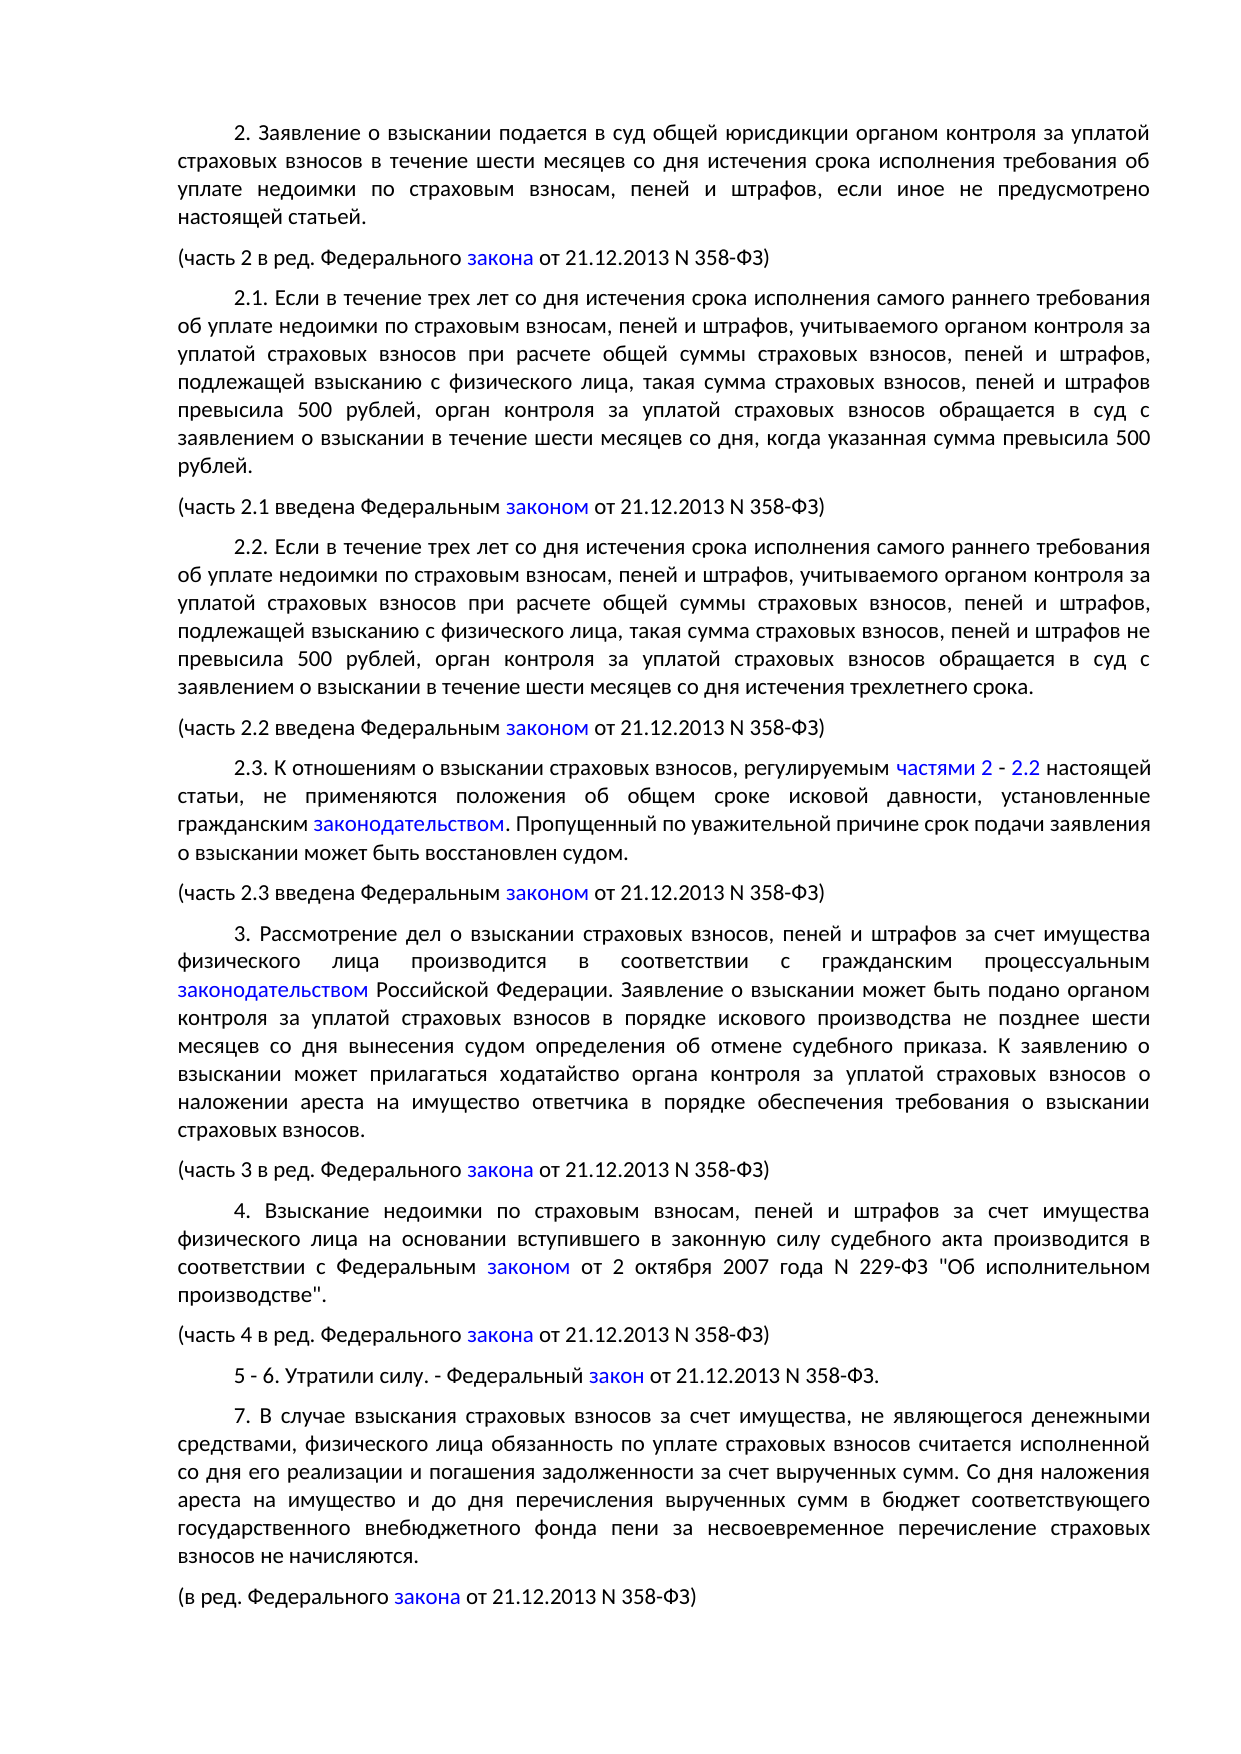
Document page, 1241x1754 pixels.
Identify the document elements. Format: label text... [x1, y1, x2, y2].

text 4. Взыскание недоимки по страховым взносам, пеней и штрафов за счет имущества физического лица на основании вступившего в законную силу судебного акта производится в соответствии с Федеральным законом от 2 октября 2007 года N 229-ФЗ "Об исполнительном производстве". [177, 1196, 1152, 1308]
text 2.1. Если в течение трех лет со дня истечения срока исполнения самого раннего требования об уплате недоимки по страховым взносам, пеней и штрафов, учитываемого органом контроля за уплатой страховых взносов при расчете общей суммы страховых взносов, пеней и штрафов, подлежащей взысканию с физического лица, такая сумма страховых взносов, пеней и штрафов превысила 500 рублей, орган контроля за уплатой страховых взносов обращается в суд с заявлением о взыскании в течение шести месяцев со дня, когда указанная сумма превысила 500 рублей. [177, 283, 1152, 479]
text 2.3. К отношениям о взыскании страховых взносов, регулируемым частями 2 - 2.2 настоящей статьи, не применяются положения об общем сроке исковой давности, установленные гражданским законодательством. Пропущенный по уважительной причине срок подачи заявления о взыскании может быть восстановлен судом. [177, 753, 1152, 866]
text (часть 2 в ред. Федерального закона от 21.12.2013 N 358-ФЗ) [177, 243, 1152, 271]
text (часть 4 в ред. Федерального закона от 21.12.2013 N 358-ФЗ) [177, 1320, 1152, 1348]
text 3. Рассмотрение дел о взыскании страховых взносов, пеней и штрафов за счет имущества физического лица производится в соответствии с гражданским процессуальным законодательством Российской Федерации. Заявление о взыскании может быть подано органом контроля за уплатой страховых взносов в порядке искового производства не позднее шести месяцев со дня вынесения судом определения об отмене судебного приказа. К заявлению о взыскании может прилагаться ходатайство органа контроля за уплатой страховых взносов о наложении ареста на имущество ответчика в порядке обеспечения требования о взыскании страховых взносов. [177, 919, 1152, 1143]
text (часть 2.2 введена Федеральным законом от 21.12.2013 N 358-ФЗ) [177, 713, 1152, 741]
text 2. Заявление о взыскании подается в суд общей юрисдикции органом контроля за уплатой страховых взносов в течение шести месяцев со дня истечения срока исполнения требования об уплате недоимки по страховым взносам, пеней и штрафов, если иное не предусмотрено настоящей статьей. [177, 118, 1152, 230]
text (в ред. Федерального закона от 21.12.2013 N 358-ФЗ) [177, 1582, 1152, 1610]
text 2.2. Если в течение трех лет со дня истечения срока исполнения самого раннего требования об уплате недоимки по страховым взносам, пеней и штрафов, учитываемого органом контроля за уплатой страховых взносов при расчете общей суммы страховых взносов, пеней и штрафов, подлежащей взысканию с физического лица, такая сумма страховых взносов, пеней и штрафов не превысила 500 рублей, орган контроля за уплатой страховых взносов обращается в суд с заявлением о взыскании в течение шести месяцев со дня истечения трехлетнего срока. [177, 532, 1152, 701]
text (часть 2.3 введена Федеральным законом от 21.12.2013 N 358-ФЗ) [177, 878, 1152, 906]
text 5 - 6. Утратили силу. - Федеральный закон от 21.12.2013 N 358-ФЗ. [177, 1361, 1152, 1389]
text (часть 3 в ред. Федерального закона от 21.12.2013 N 358-ФЗ) [177, 1155, 1152, 1183]
text 7. В случае взыскания страховых взносов за счет имущества, не являющегося денежными средствами, физического лица обязанность по уплате страховых взносов считается исполненной со дня его реализации и погашения задолженности за счет вырученных сумм. Со дня наложения ареста на имущество и до дня перечисления вырученных сумм в бюджет соответствующего государственного внебюджетного фонда пени за несвоевременное перечисление страховых взносов не начисляются. [177, 1401, 1152, 1569]
text (часть 2.1 введена Федеральным законом от 21.12.2013 N 358-ФЗ) [177, 492, 1152, 520]
